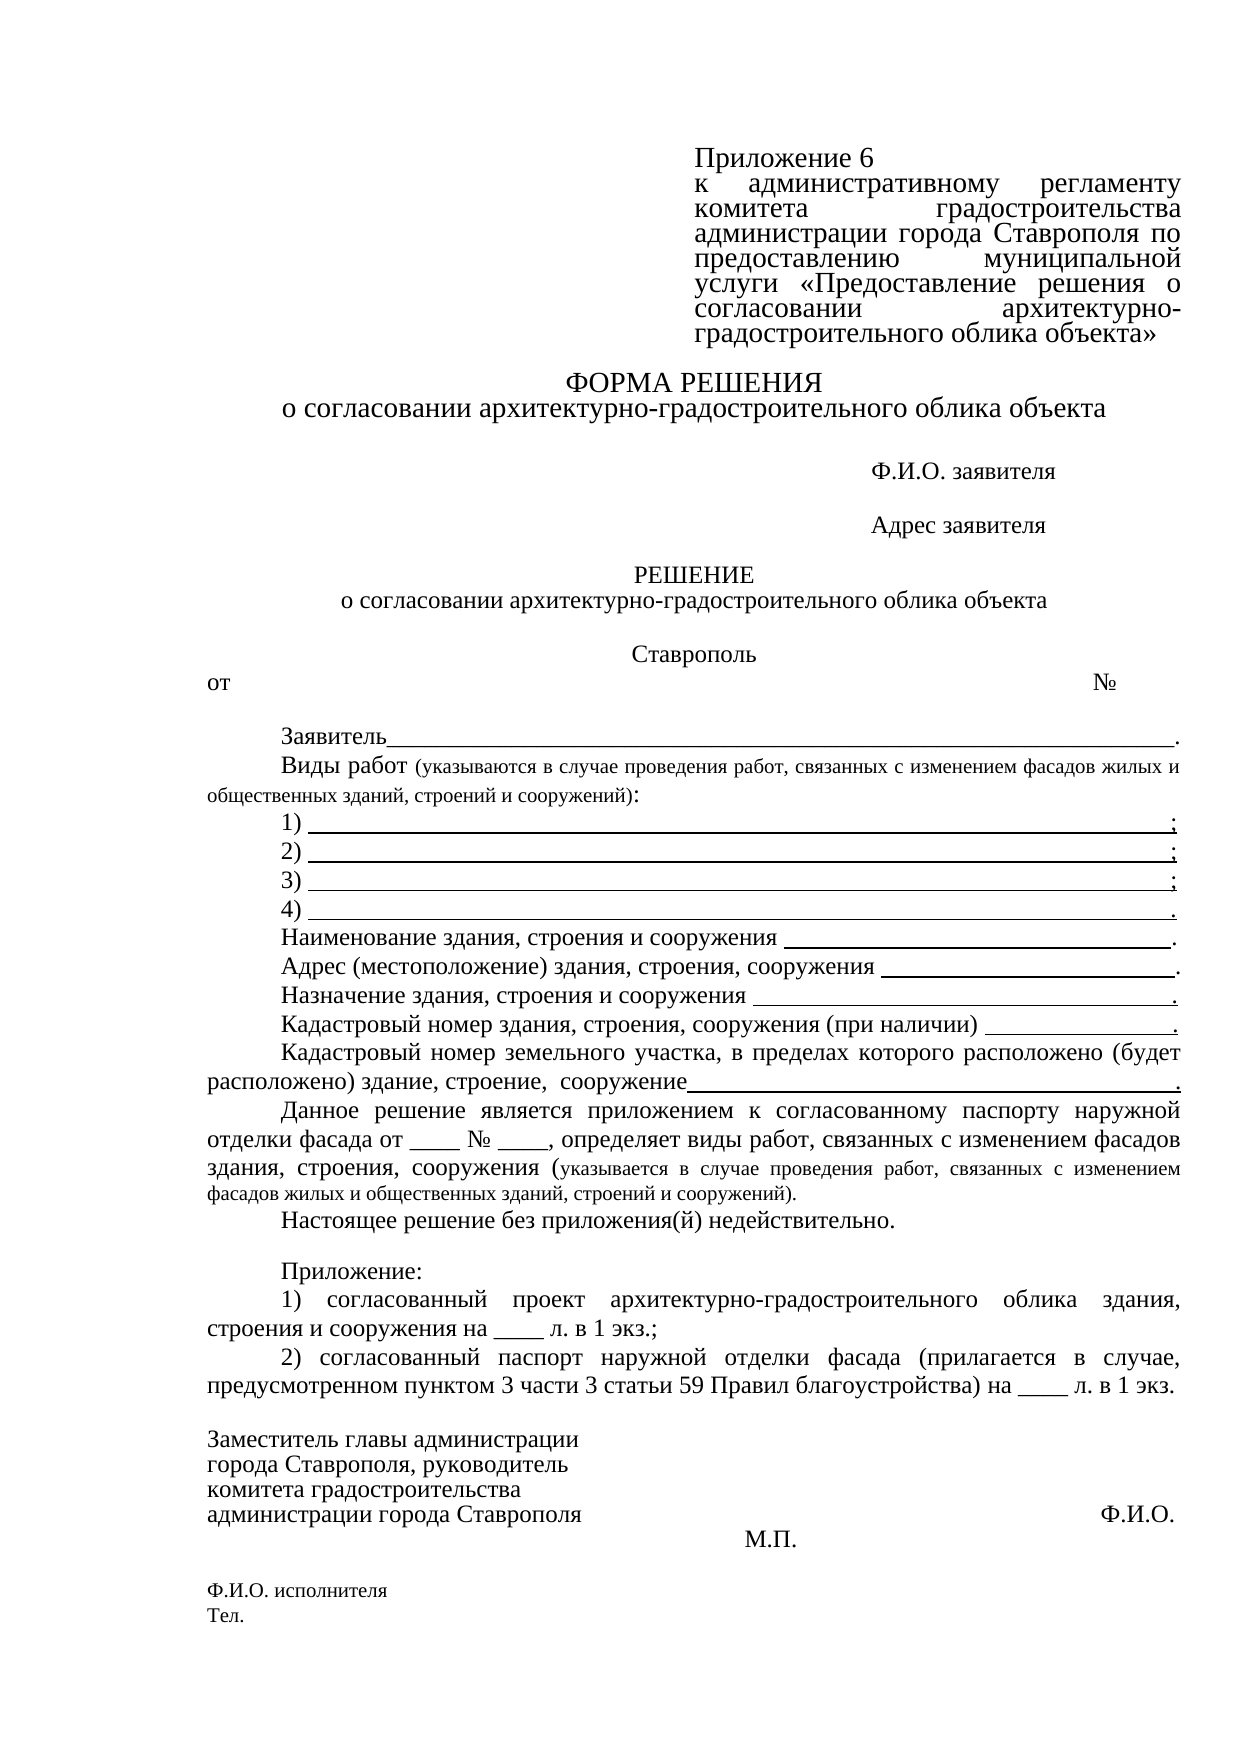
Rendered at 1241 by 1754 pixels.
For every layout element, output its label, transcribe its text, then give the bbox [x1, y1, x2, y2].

text Тел. [207, 1603, 1181, 1628]
text 3) ; [281, 865, 1181, 894]
text комитета градостроительства [207, 1478, 1181, 1503]
text 2) ; [281, 836, 1181, 865]
text Данное решение является приложением к согласованному паспорту наружной отделки фасада от ____ № ____, определяет виды работ, связанных с изменением фасадов здания, строения, сооружения (указывается в случае проведения работ, связанных с изменением фасадов жилых и общественных зданий, строений и сооружений). [207, 1095, 1181, 1205]
text Заместитель главы администрации [207, 1428, 1181, 1453]
text РЕШЕНИЕ [207, 564, 1181, 589]
text 1) согласованный проект архитектурно-градостроительного облика здания, строения и сооружения на ____ л. в 1 экз.; [207, 1284, 1181, 1342]
table_header № [860, 639, 1192, 696]
text Адрес (местоположение) здания, строения, сооружения . [207, 951, 1181, 980]
table_header Ставрополь [528, 639, 860, 696]
text администрации города Ставрополя Ф.И.О. [207, 1503, 1181, 1528]
text ФОРМА РЕШЕНИЯ о согласовании архитектурно-градостроительного облика объекта [207, 373, 1181, 423]
text города Ставрополя, руководитель [207, 1453, 1181, 1478]
text Приложение: [281, 1259, 1181, 1284]
table_header от [196, 639, 528, 696]
text 2) согласованный паспорт наружной отделки фасада (прилагается в случае, предусмотренном пунктом 3 части 3 статьи 59 Правил благоустройства) на ____ л. в 1 экз. [207, 1342, 1181, 1399]
text к административному регламенту комитета градостроительства администрации города Ставрополя по предоставлению муниципальной услуги «Предоставление решения о согласовании архитектурно-градостроительного облика объекта» [694, 173, 1181, 348]
text 1) ; [281, 807, 1181, 836]
text Кадастровый номер здания, строения, сооружения (при наличии) . [207, 1009, 1181, 1037]
text Кадастровый номер земельного участка, в пределах которого расположено (будет расположено) здание, строение, сооружение . [207, 1037, 1181, 1095]
text Ф.И.О. исполнителя [207, 1578, 1181, 1603]
text Ф.И.О. заявителя [871, 456, 1181, 485]
text Заявитель_______________________________________________________________. [207, 721, 1181, 750]
text о согласовании архитектурно-градостроительного облика объекта [207, 589, 1181, 614]
text Наименование здания, строения и сооружения . [207, 922, 1181, 951]
text Виды работ (указываются в случае проведения работ, связанных с изменением фасадов жилых и общественных зданий, строений и сооружений): [207, 750, 1181, 807]
text 4) . [281, 894, 1181, 922]
text Адрес заявителя [207, 510, 1181, 539]
text М.П. [207, 1528, 1181, 1553]
text Назначение здания, строения и сооружения . [281, 980, 1181, 1009]
text Приложение 6 [694, 148, 1181, 173]
text Настоящее решение без приложения(й) недействительно. [207, 1205, 1181, 1234]
